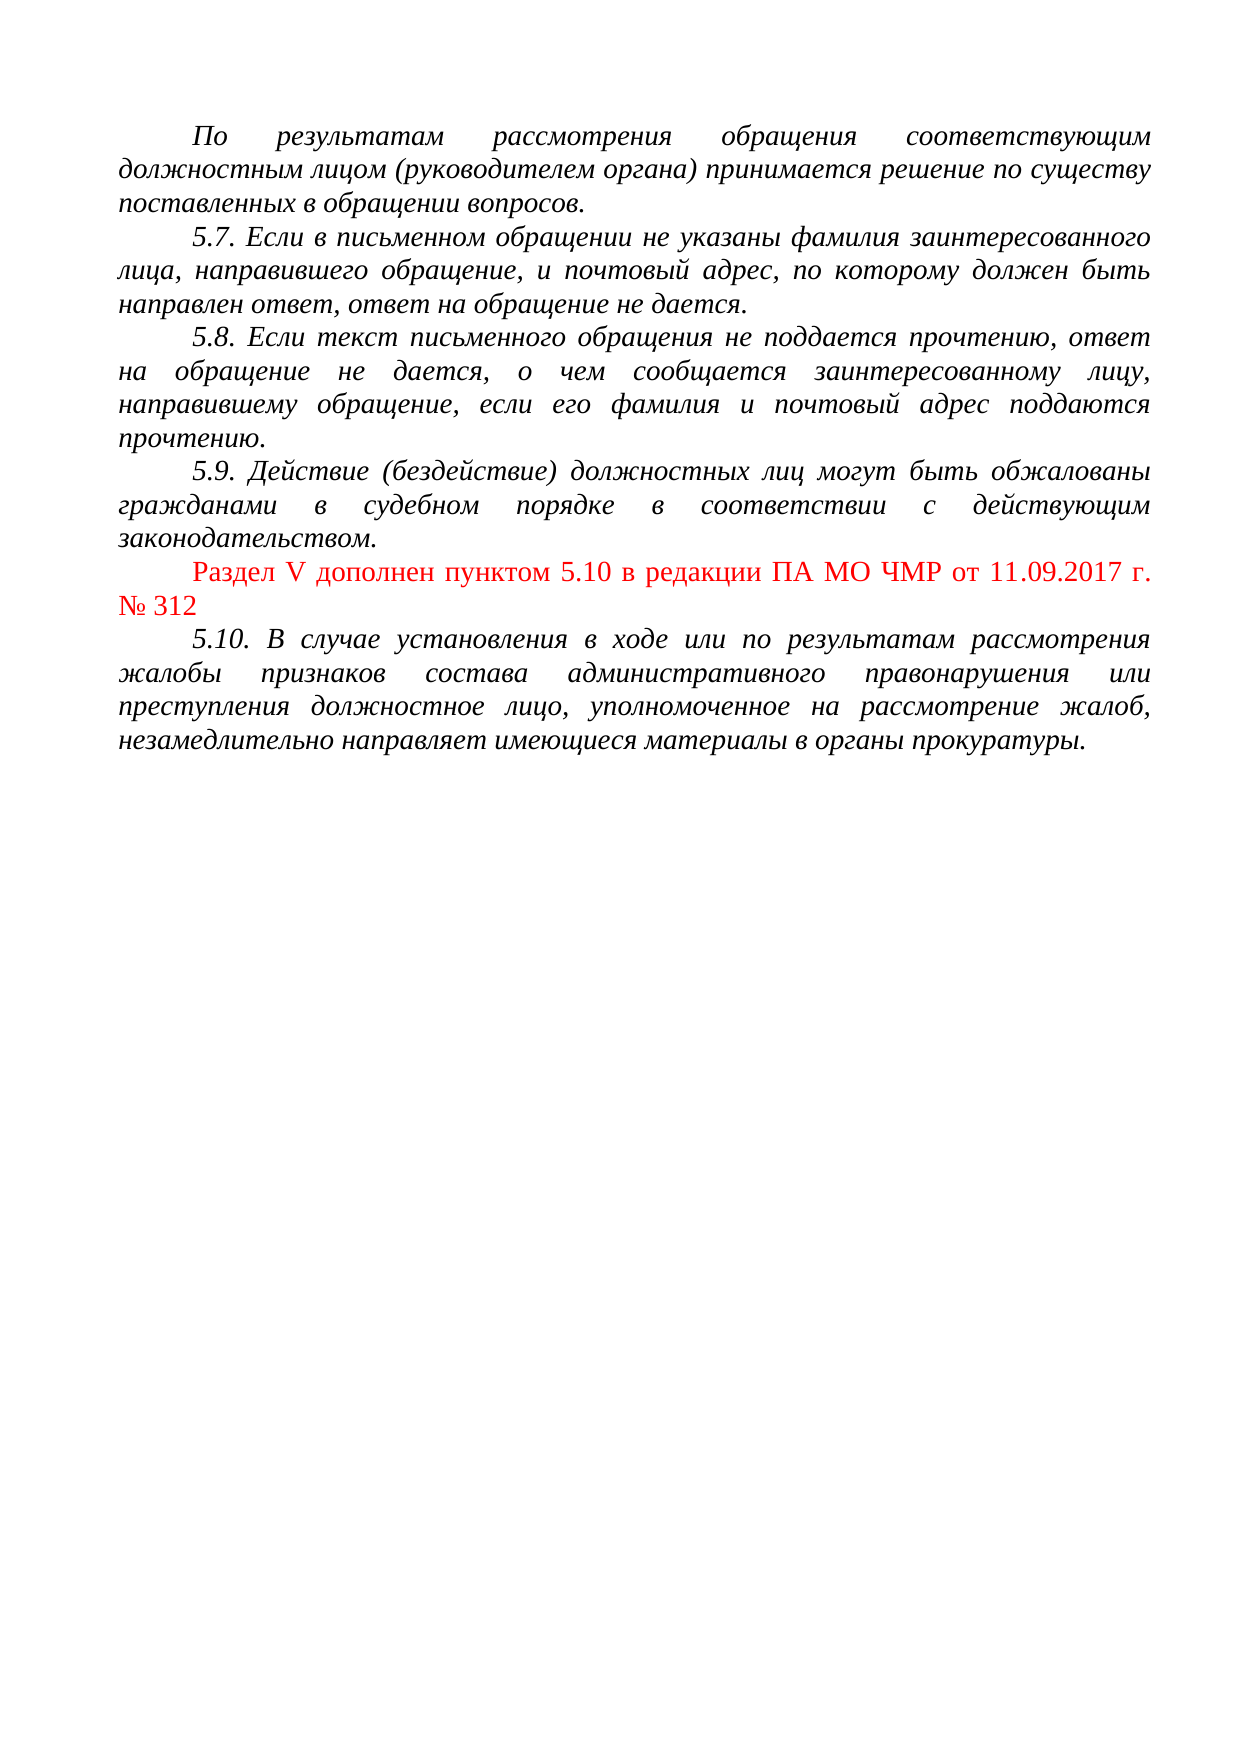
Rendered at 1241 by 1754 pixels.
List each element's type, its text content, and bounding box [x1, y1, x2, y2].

text По результатам рассмотрения обращения соответствующим должностным лицом (руководителем органа) принимается решение по существу поставленных в обращении вопросов. [118, 118, 1152, 219]
text 5.7. Если в письменном обращении не указаны фамилия заинтересованного лица, направившего обращение, и почтовый адрес, по которому должен быть направлен ответ, ответ на обращение не дается. [118, 219, 1152, 319]
text 5.9. Действие (бездействие) должностных лиц могут быть обжалованы гражданами в судебном порядке в соответствии с действующим законодательством. [118, 453, 1152, 554]
text 5.8. Если текст письменного обращения не поддается прочтению, ответ на обращение не дается, о чем сообщается заинтересованному лицу, направившему обращение, если его фамилия и почтовый адрес поддаются прочтению. [118, 319, 1152, 453]
text 5.10. В случае установления в ходе или по результатам рассмотрения жалобы признаков состава административного правонарушения или преступления должностное лицо, уполномоченное на рассмотрение жалоб, незамедлительно направляет имеющиеся материалы в органы прокуратуры. [118, 621, 1152, 755]
text Раздел V дополнен пунктом 5.10 в редакции ПА МО ЧМР от 11.09.2017 г. № 312 [118, 554, 1152, 621]
